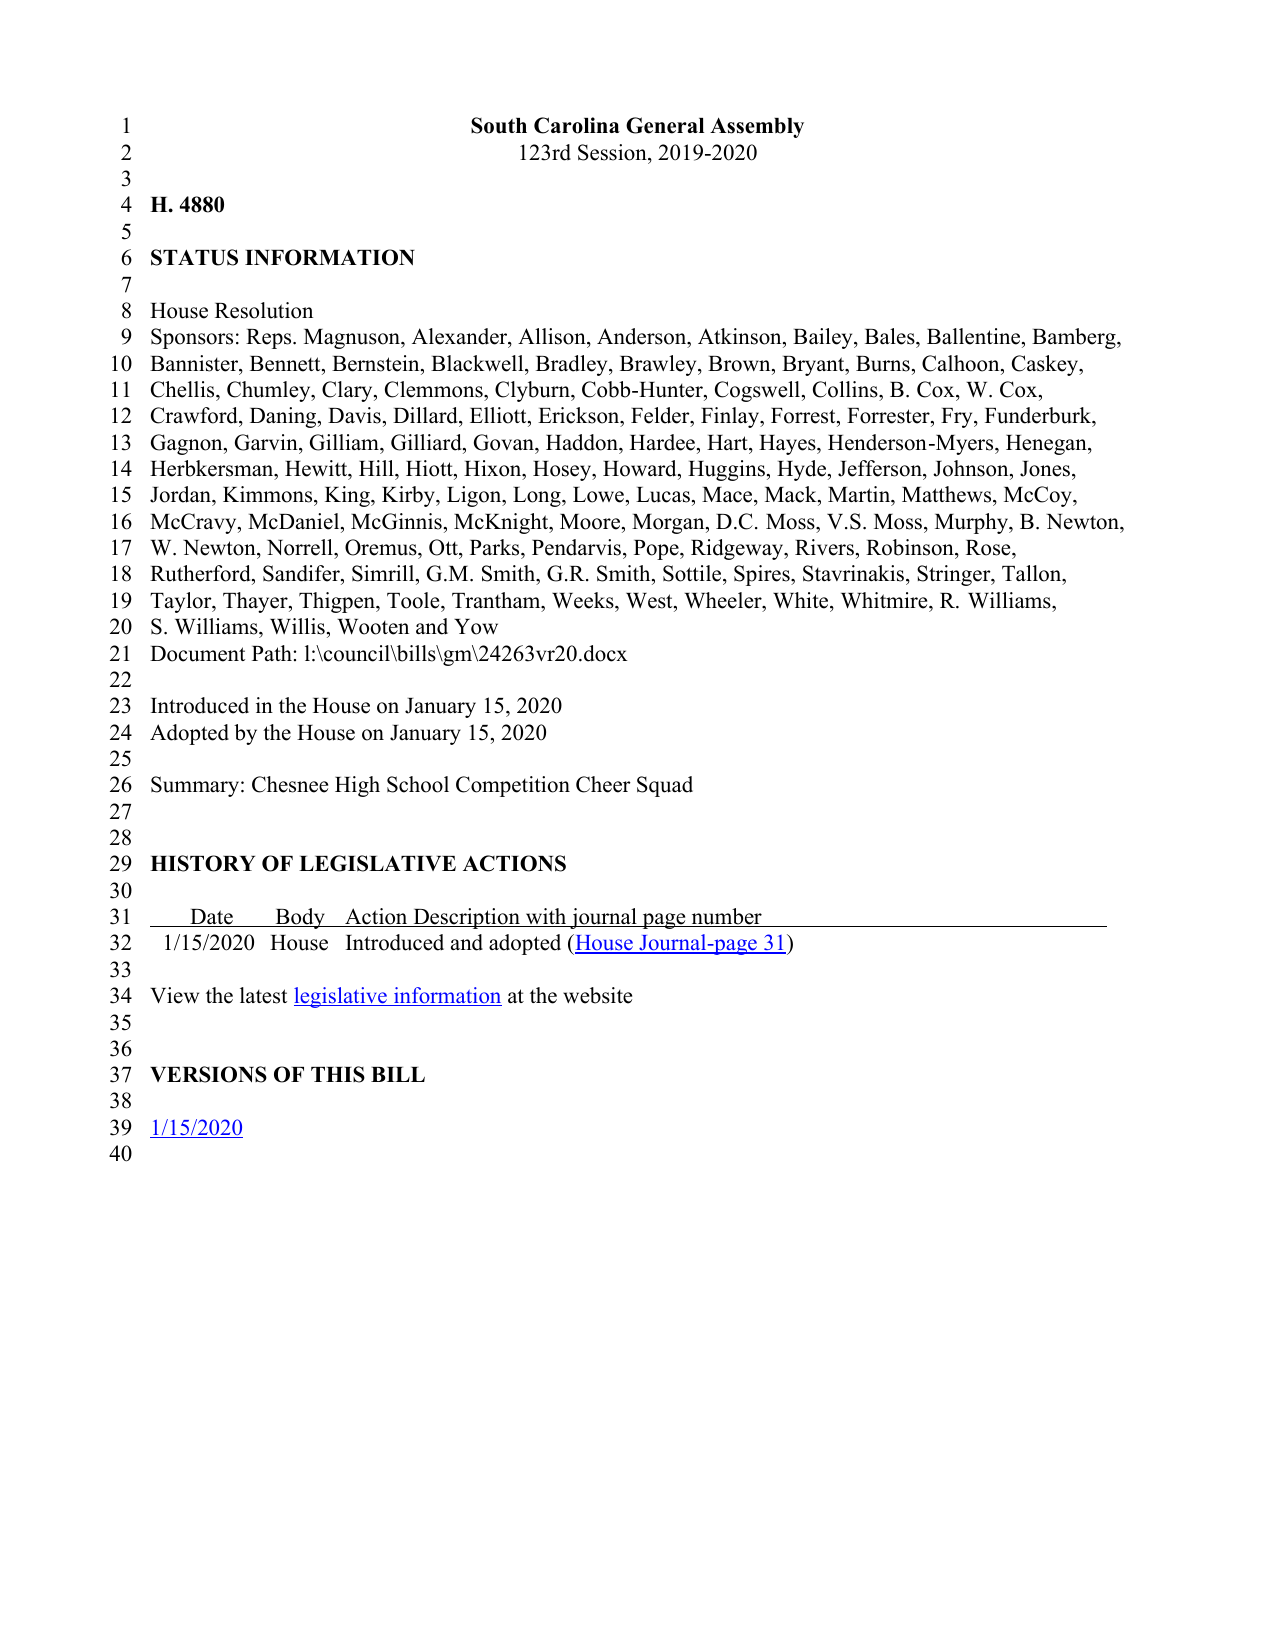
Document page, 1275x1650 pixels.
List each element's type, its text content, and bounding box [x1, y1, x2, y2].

text Adopted by the House on January 15, 2020 [150, 719, 1125, 745]
text VERSIONS OF THIS BILL [150, 1061, 1125, 1088]
text STATUS INFORMATION [150, 244, 1125, 271]
text 1/15/2020 [150, 1114, 1125, 1140]
text South Carolina General Assembly [150, 112, 1125, 139]
text House Resolution [150, 297, 1125, 323]
text HISTORY OF LEGISLATIVE ACTIONS [150, 850, 1125, 877]
text Sponsors: Reps. Magnuson, Alexander, Allison, Anderson, Atkinson, Bailey, Bales, Ballentine, Bamberg, Bannister, Bennett, Bernstein, Blackwell, Bradley, Brawley, Brown, Bryant, Burns, Calhoon, Caskey, Chellis, Chumley, Clary, Clemmons, Clyburn, Cobb-Hunter, Cogswell, Collins, B. Cox, W. Cox, Crawford, Daning, Davis, Dillard, Elliott, Erickson, Felder, Finlay, Forrest, Forrester, Fry, Funderburk, Gagnon, Garvin, Gilliam, Gilliard, Govan, Haddon, Hardee, Hart, Hayes, Henderson-Myers, Henegan, Herbkersman, Hewitt, Hill, Hiott, Hixon, Hosey, Howard, Huggins, Hyde, Jefferson, Johnson, Jones, Jordan, Kimmons, King, Kirby, Ligon, Long, Lowe, Lucas, Mace, Mack, Martin, Matthews, McCoy, McCravy, McDaniel, McGinnis, McKnight, Moore, Morgan, D.C. Moss, V.S. Moss, Murphy, B. Newton, W. Newton, Norrell, Oremus, Ott, Parks, Pendarvis, Pope, Ridgeway, Rivers, Robinson, Rose, Rutherford, Sandifer, Simrill, G.M. Smith, G.R. Smith, Sottile, Spires, Stavrinakis, Stringer, Tallon, Taylor, Thayer, Thigpen, Toole, Trantham, Weeks, West, Wheeler, White, Whitmire, R. Williams, S. Williams, Willis, Wooten and Yow [150, 323, 1125, 639]
text Document Path: l:\council\bills\gm\24263vr20.docx [150, 639, 1125, 666]
text Summary: Chesnee High School Competition Cheer Squad [150, 771, 1125, 798]
text H. 4880 [150, 192, 1125, 218]
text View the latest legislative information at the website [150, 982, 1125, 1008]
text Date Body Action Description with journal page number [150, 903, 1125, 929]
text 123rd Session, 2019-2020 [150, 139, 1125, 165]
text Introduced in the House on January 15, 2020 [150, 692, 1125, 719]
text 1/15/2020 House Introduced and adopted (House Journal-page 31) [150, 929, 1125, 956]
